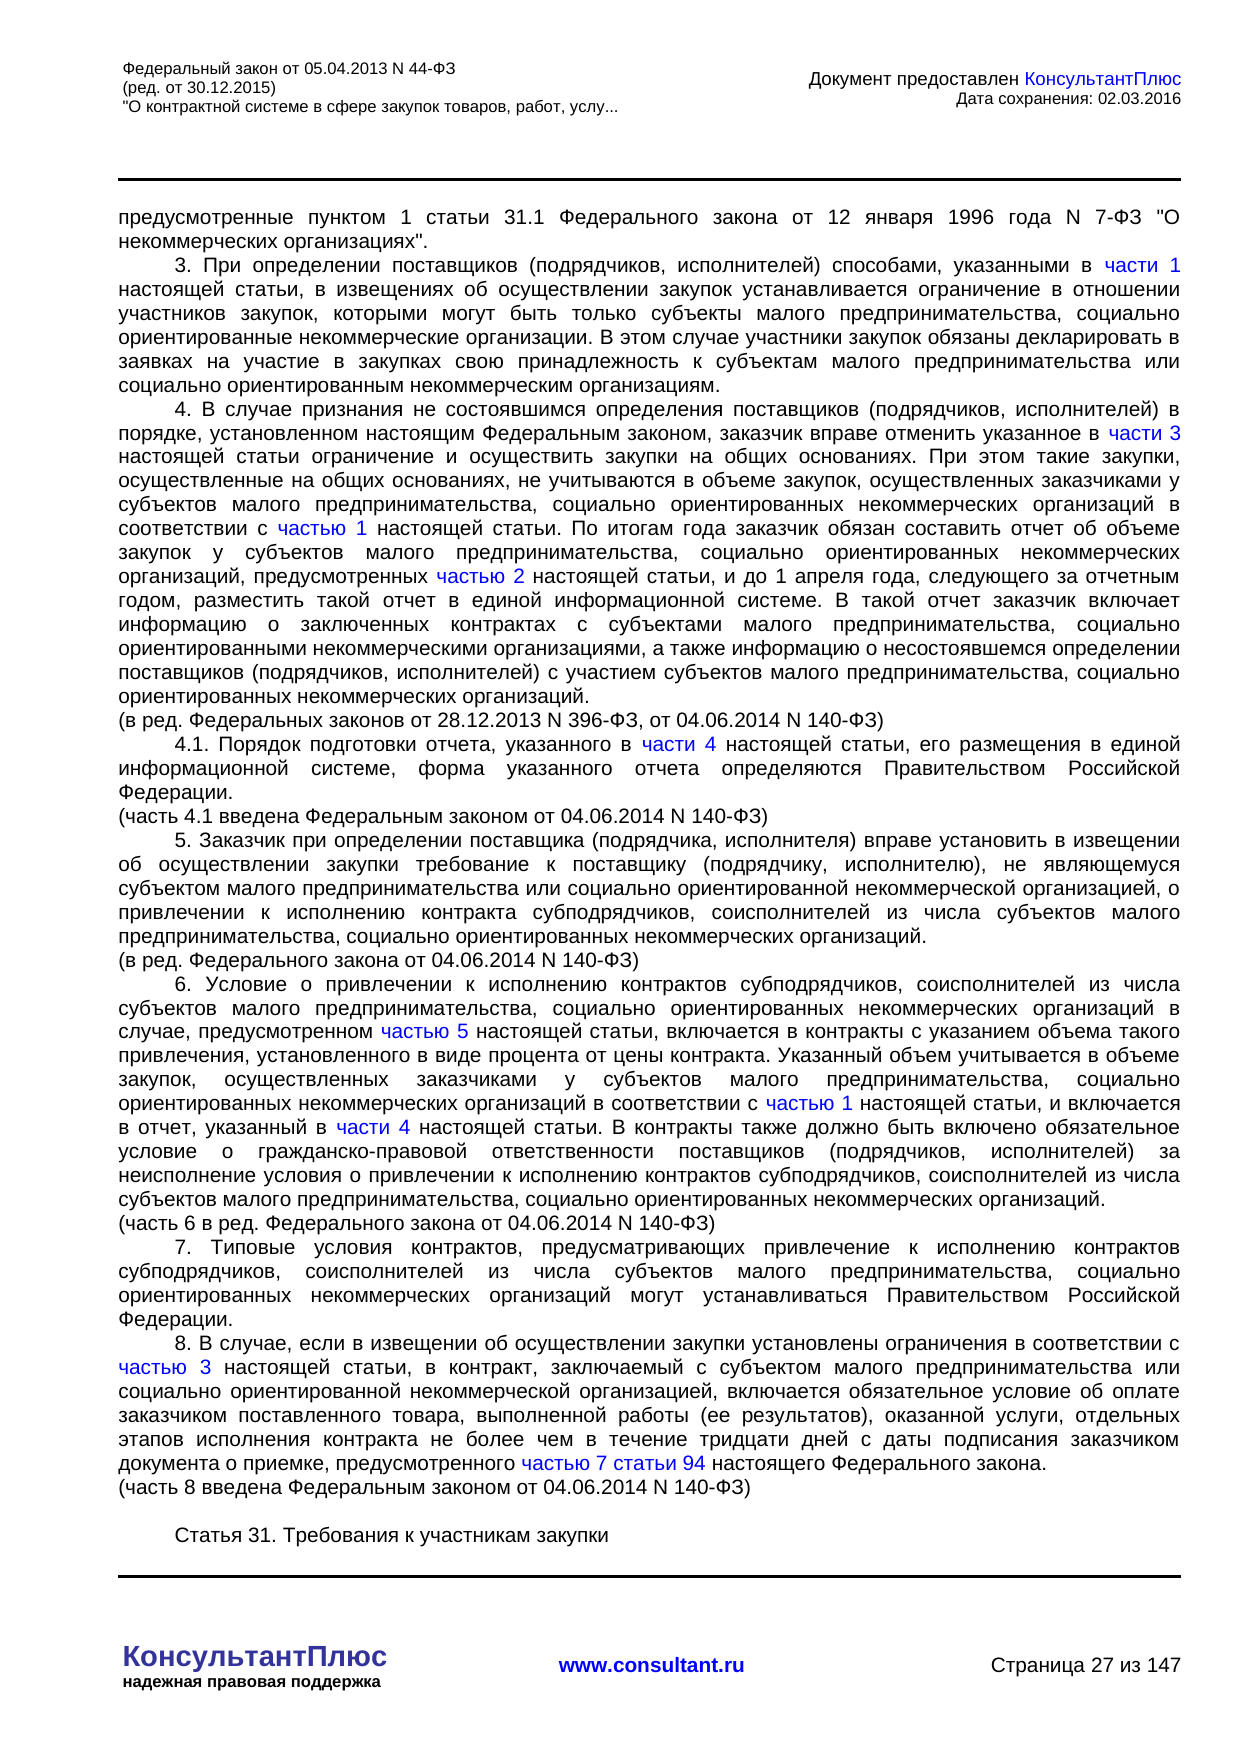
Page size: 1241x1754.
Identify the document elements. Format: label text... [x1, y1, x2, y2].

text 7. Типовые условия контрактов, предусматривающих привлечение к исполнению контрактов субподрядчиков, соисполнителей из числа субъектов малого предпринимательства, социально ориентированных некоммерческих организаций могут устанавливаться Правительством Российской Федерации. [118, 1235, 1181, 1331]
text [118, 205, 1181, 253]
text 4.1. Порядок подготовки отчета, указанного в части 4 настоящей статьи, его размещения в единой информационной системе, форма указанного отчета определяются Правительством Российской Федерации. [118, 732, 1181, 804]
text (в ред. Федерального закона от 04.06.2014 N 140-ФЗ) [118, 947, 1181, 971]
text 8. В случае, если в извещении об осуществлении закупки установлены ограничения в соответствии с частью 3 настоящей статьи, в контракт, заключаемый с субъектом малого предпринимательства или социально ориентированной некоммерческой организацией, включается обязательное условие об оплате заказчиком поставленного товара, выполненной работы (ее результатов), оказанной услуги, отдельных этапов исполнения контракта не более чем в течение тридцати дней с даты подписания заказчиком документа о приемке, предусмотренного частью 7 статьи 94 настоящего Федерального закона. [118, 1331, 1181, 1474]
text Статья 31. Требования к участникам закупки [118, 1522, 1181, 1546]
text 4. В случае признания не состоявшимся определения поставщиков (подрядчиков, исполнителей) в порядке, установленном настоящим Федеральным законом, заказчик вправе отменить указанное в части 3 настоящей статьи ограничение и осуществить закупки на общих основаниях. При этом такие закупки, осуществленные на общих основаниях, не учитываются в объеме закупок, осуществленных заказчиками у субъектов малого предпринимательства, социально ориентированных некоммерческих организаций в соответствии с частью 1 настоящей статьи. По итогам года заказчик обязан составить отчет об объеме закупок у субъектов малого предпринимательства, социально ориентированных некоммерческих организаций, предусмотренных частью 2 настоящей статьи, и до 1 апреля года, следующего за отчетным годом, разместить такой отчет в единой информационной системе. В такой отчет заказчик включает информацию о заключенных контрактах с субъектами малого предпринимательства, социально ориентированными некоммерческими организациями, а также информацию о несостоявшемся определении поставщиков (подрядчиков, исполнителей) с участием субъектов малого предпринимательства, социально ориентированных некоммерческих организаций. [118, 396, 1181, 708]
text 6. Условие о привлечении к исполнению контрактов субподрядчиков, соисполнителей из числа субъектов малого предпринимательства, социально ориентированных некоммерческих организаций в случае, предусмотренном частью 5 настоящей статьи, включается в контракты с указанием объема такого привлечения, установленного в виде процента от цены контракта. Указанный объем учитывается в объеме закупок, осуществленных заказчиками у субъектов малого предпринимательства, социально ориентированных некоммерческих организаций в соответствии с частью 1 настоящей статьи, и включается в отчет, указанный в части 4 настоящей статьи. В контракты также должно быть включено обязательное условие о гражданско-правовой ответственности поставщиков (подрядчиков, исполнителей) за неисполнение условия о привлечении к исполнению контрактов субподрядчиков, соисполнителей из числа субъектов малого предпринимательства, социально ориентированных некоммерческих организаций. [118, 971, 1181, 1211]
text 5. Заказчик при определении поставщика (подрядчика, исполнителя) вправе установить в извещении об осуществлении закупки требование к поставщику (подрядчику, исполнителю), не являющемуся субъектом малого предпринимательства или социально ориентированной некоммерческой организацией, о привлечении к исполнению контракта субподрядчиков, соисполнителей из числа субъектов малого предпринимательства, социально ориентированных некоммерческих организаций. [118, 828, 1181, 947]
text 3. При определении поставщиков (подрядчиков, исполнителей) способами, указанными в части 1 настоящей статьи, в извещениях об осуществлении закупок устанавливается ограничение в отношении участников закупок, которыми могут быть только субъекты малого предпринимательства, социально ориентированные некоммерческие организации. В этом случае участники закупок обязаны декларировать в заявках на участие в закупках свою принадлежность к субъектам малого предпринимательства или социально ориентированным некоммерческим организациям. [118, 253, 1181, 396]
text (в ред. Федеральных законов от 28.12.2013 N 396-ФЗ, от 04.06.2014 N 140-ФЗ) [118, 708, 1181, 732]
text (часть 6 в ред. Федерального закона от 04.06.2014 N 140-ФЗ) [118, 1211, 1181, 1235]
text (часть 8 введена Федеральным законом от 04.06.2014 N 140-ФЗ) [118, 1474, 1181, 1498]
text (часть 4.1 введена Федеральным законом от 04.06.2014 N 140-ФЗ) [118, 804, 1181, 828]
